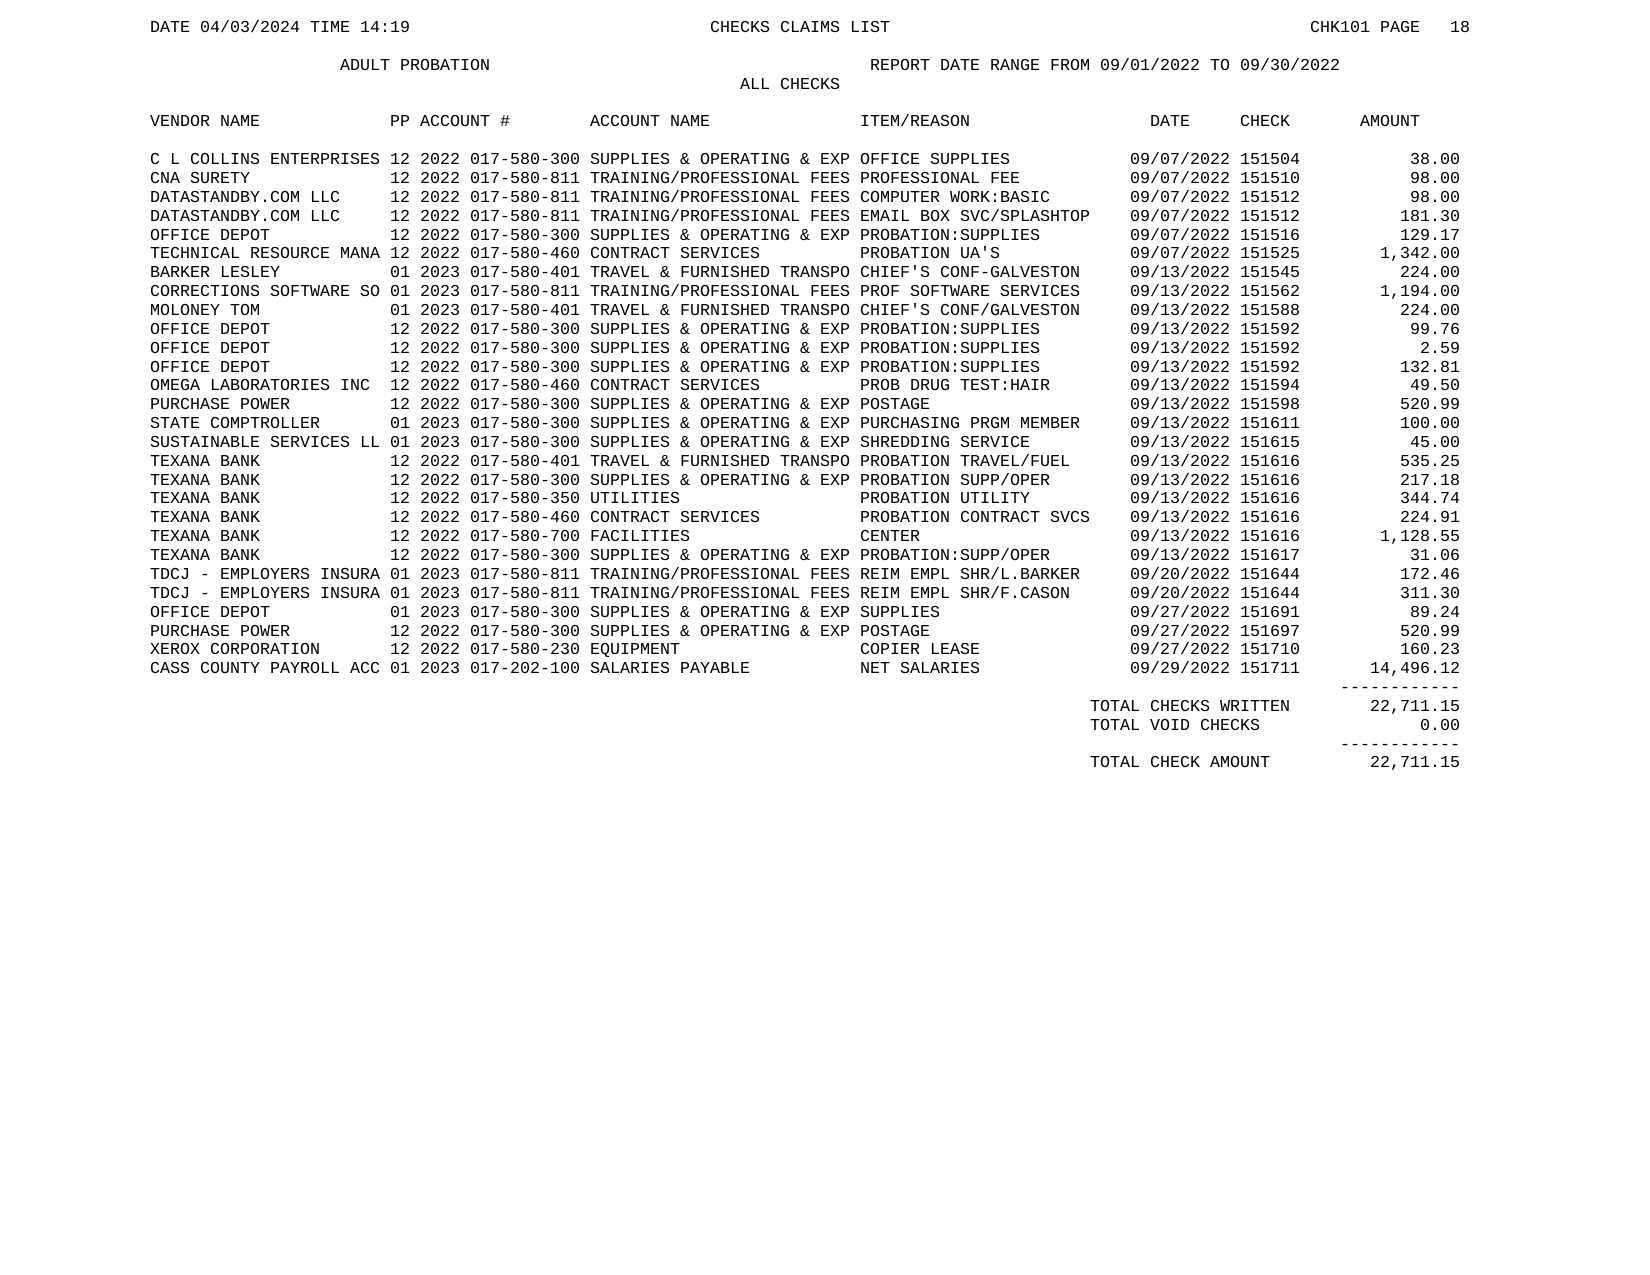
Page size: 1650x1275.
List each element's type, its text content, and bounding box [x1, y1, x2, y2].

text VENDOR NAME PP ACCOUNT # ACCOUNT NAME ITEM/REASON DATE CHECK AMOUNT [150, 113, 1500, 132]
text CNA SURETY 12 2022 017-580-811 TRAINING/PROFESSIONAL FEES PROFESSIONAL FEE 09/07/2022 151510 98.00 [150, 169, 1500, 188]
text OFFICE DEPOT 12 2022 017-580-300 SUPPLIES & OPERATING & EXP PROBATION:SUPPLIES 09/13/2022 151592 2.59 [150, 339, 1500, 358]
text CORRECTIONS SOFTWARE SO 01 2023 017-580-811 TRAINING/PROFESSIONAL FEES PROF SOFTWARE SERVICES 09/13/2022 151562 1,194.00 [150, 283, 1500, 302]
text CASS COUNTY PAYROLL ACC 01 2023 017-202-100 SALARIES PAYABLE NET SALARIES 09/29/2022 151711 14,496.12 [150, 660, 1500, 679]
text ADULT PROBATION REPORT DATE RANGE FROM 09/01/2022 TO 09/30/2022 [150, 56, 1500, 75]
text TOTAL VOID CHECKS 0.00 [150, 716, 1500, 735]
text TECHNICAL RESOURCE MANA 12 2022 017-580-460 CONTRACT SERVICES PROBATION UA'S 09/07/2022 151525 1,342.00 [150, 245, 1500, 264]
text TOTAL CHECK AMOUNT 22,711.15 [150, 754, 1500, 773]
text OFFICE DEPOT 01 2023 017-580-300 SUPPLIES & OPERATING & EXP SUPPLIES 09/27/2022 151691 89.24 [150, 603, 1500, 622]
text OMEGA LABORATORIES INC 12 2022 017-580-460 CONTRACT SERVICES PROB DRUG TEST:HAIR 09/13/2022 151594 49.50 [150, 377, 1500, 396]
text PURCHASE POWER 12 2022 017-580-300 SUPPLIES & OPERATING & EXP POSTAGE 09/13/2022 151598 520.99 [150, 396, 1500, 415]
text XEROX CORPORATION 12 2022 017-580-230 EQUIPMENT COPIER LEASE 09/27/2022 151710 160.23 [150, 641, 1500, 660]
text TEXANA BANK 12 2022 017-580-300 SUPPLIES & OPERATING & EXP PROBATION:SUPP/OPER 09/13/2022 151617 31.06 [150, 547, 1500, 566]
text DATASTANDBY.COM LLC 12 2022 017-580-811 TRAINING/PROFESSIONAL FEES EMAIL BOX SVC/SPLASHTOP 09/07/2022 151512 181.30 [150, 207, 1500, 226]
text ALL CHECKS [150, 75, 1500, 94]
text BARKER LESLEY 01 2023 017-580-401 TRAVEL & FURNISHED TRANSPO CHIEF'S CONF-GALVESTON 09/13/2022 151545 224.00 [150, 264, 1500, 283]
text MOLONEY TOM 01 2023 017-580-401 TRAVEL & FURNISHED TRANSPO CHIEF'S CONF/GALVESTON 09/13/2022 151588 224.00 [150, 302, 1500, 320]
text OFFICE DEPOT 12 2022 017-580-300 SUPPLIES & OPERATING & EXP PROBATION:SUPPLIES 09/07/2022 151516 129.17 [150, 226, 1500, 245]
text TEXANA BANK 12 2022 017-580-700 FACILITIES CENTER 09/13/2022 151616 1,128.55 [150, 528, 1500, 547]
text OFFICE DEPOT 12 2022 017-580-300 SUPPLIES & OPERATING & EXP PROBATION:SUPPLIES 09/13/2022 151592 132.81 [150, 358, 1500, 377]
text ------------ [150, 679, 1500, 697]
text TEXANA BANK 12 2022 017-580-350 UTILITIES PROBATION UTILITY 09/13/2022 151616 344.74 [150, 490, 1500, 509]
text C L COLLINS ENTERPRISES 12 2022 017-580-300 SUPPLIES & OPERATING & EXP OFFICE SUPPLIES 09/07/2022 151504 38.00 [150, 151, 1500, 169]
text TEXANA BANK 12 2022 017-580-460 CONTRACT SERVICES PROBATION CONTRACT SVCS 09/13/2022 151616 224.91 [150, 509, 1500, 528]
text TDCJ - EMPLOYERS INSURA 01 2023 017-580-811 TRAINING/PROFESSIONAL FEES REIM EMPL SHR/F.CASON 09/20/2022 151644 311.30 [150, 584, 1500, 603]
text TOTAL CHECKS WRITTEN 22,711.15 [150, 697, 1500, 716]
text DATASTANDBY.COM LLC 12 2022 017-580-811 TRAINING/PROFESSIONAL FEES COMPUTER WORK:BASIC 09/07/2022 151512 98.00 [150, 188, 1500, 207]
text STATE COMPTROLLER 01 2023 017-580-300 SUPPLIES & OPERATING & EXP PURCHASING PRGM MEMBER 09/13/2022 151611 100.00 [150, 415, 1500, 433]
text TDCJ - EMPLOYERS INSURA 01 2023 017-580-811 TRAINING/PROFESSIONAL FEES REIM EMPL SHR/L.BARKER 09/20/2022 151644 172.46 [150, 566, 1500, 584]
text DATE 04/03/2024 TIME 14:19 CHECKS CLAIMS LIST CHK101 PAGE 18 [150, 19, 1500, 38]
text SUSTAINABLE SERVICES LL 01 2023 017-580-300 SUPPLIES & OPERATING & EXP SHREDDING SERVICE 09/13/2022 151615 45.00 [150, 433, 1500, 452]
text PURCHASE POWER 12 2022 017-580-300 SUPPLIES & OPERATING & EXP POSTAGE 09/27/2022 151697 520.99 [150, 622, 1500, 641]
text ------------ [150, 735, 1500, 754]
text TEXANA BANK 12 2022 017-580-300 SUPPLIES & OPERATING & EXP PROBATION SUPP/OPER 09/13/2022 151616 217.18 [150, 471, 1500, 490]
text OFFICE DEPOT 12 2022 017-580-300 SUPPLIES & OPERATING & EXP PROBATION:SUPPLIES 09/13/2022 151592 99.76 [150, 320, 1500, 339]
text TEXANA BANK 12 2022 017-580-401 TRAVEL & FURNISHED TRANSPO PROBATION TRAVEL/FUEL 09/13/2022 151616 535.25 [150, 452, 1500, 471]
